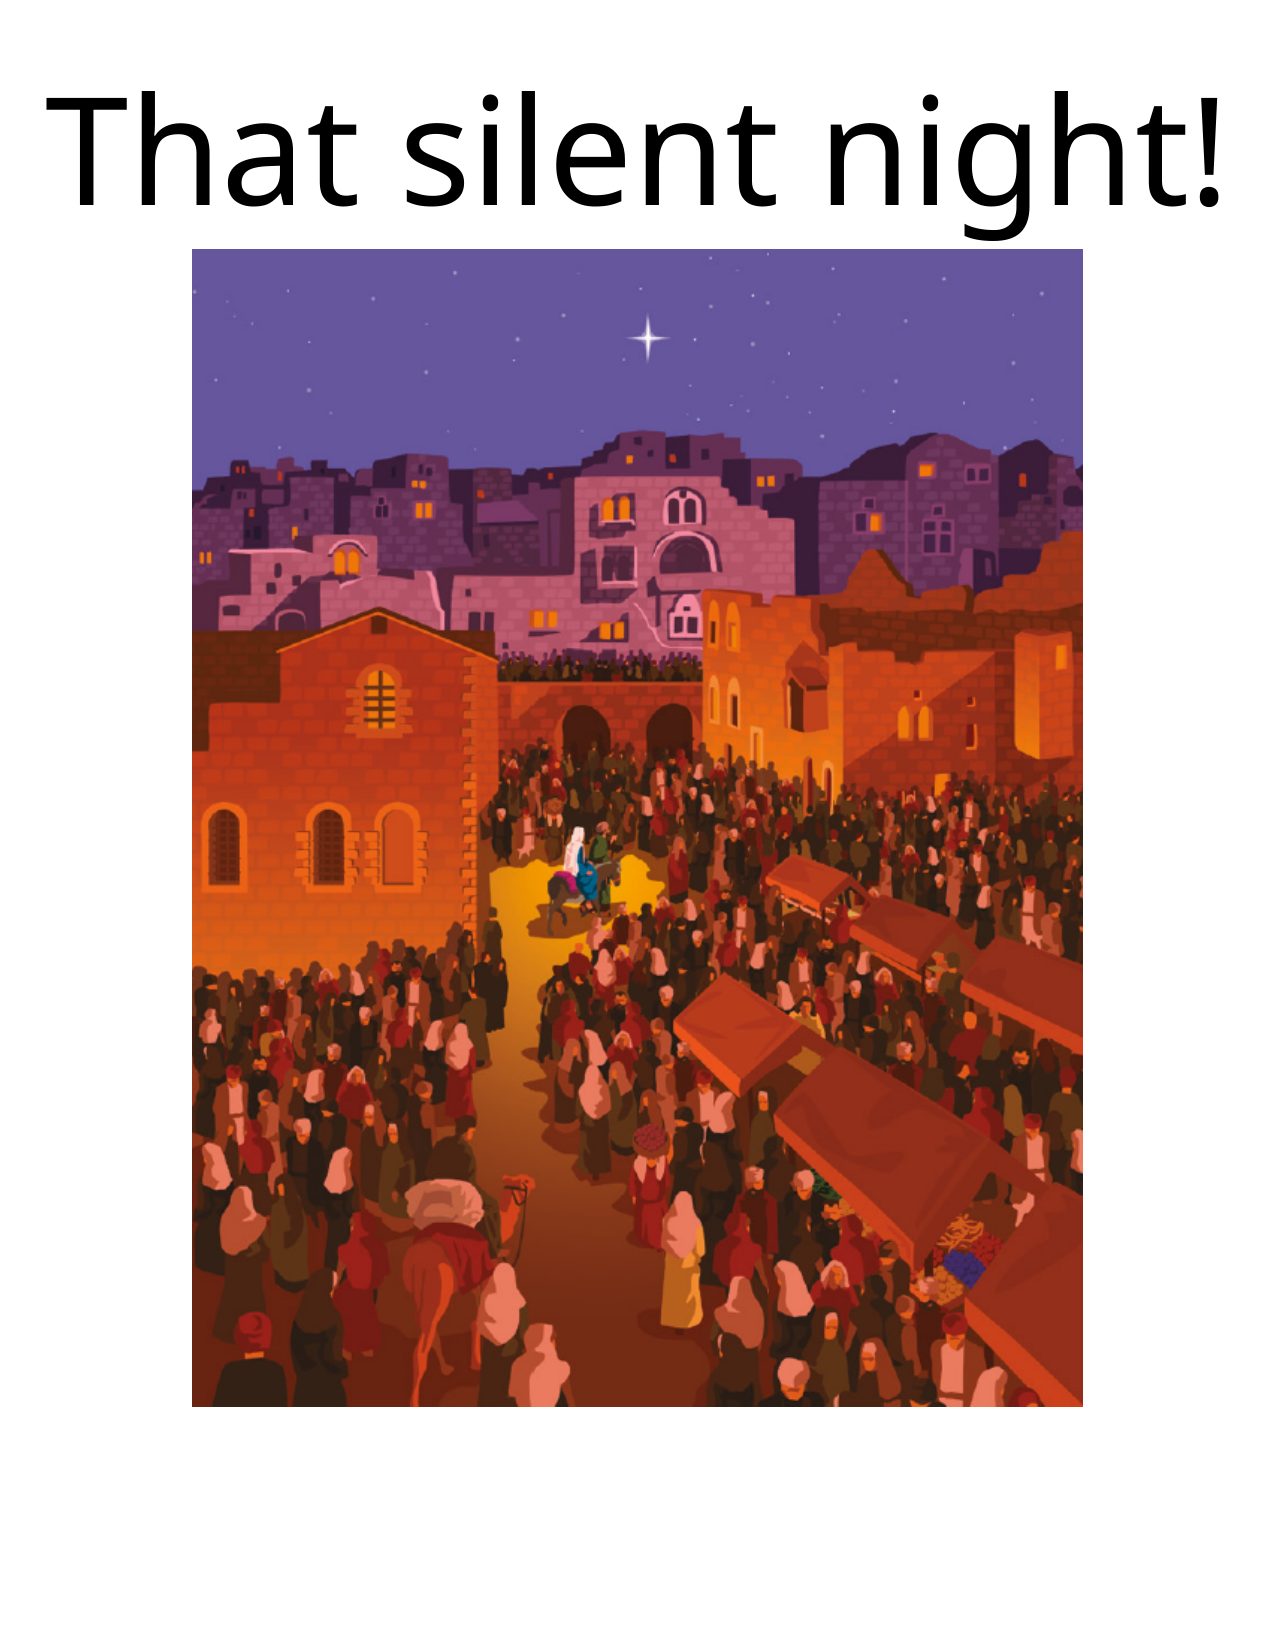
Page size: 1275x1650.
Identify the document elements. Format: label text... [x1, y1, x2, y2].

picture [192, 249, 1083, 1407]
text That silent night! [45, 45, 1230, 249]
